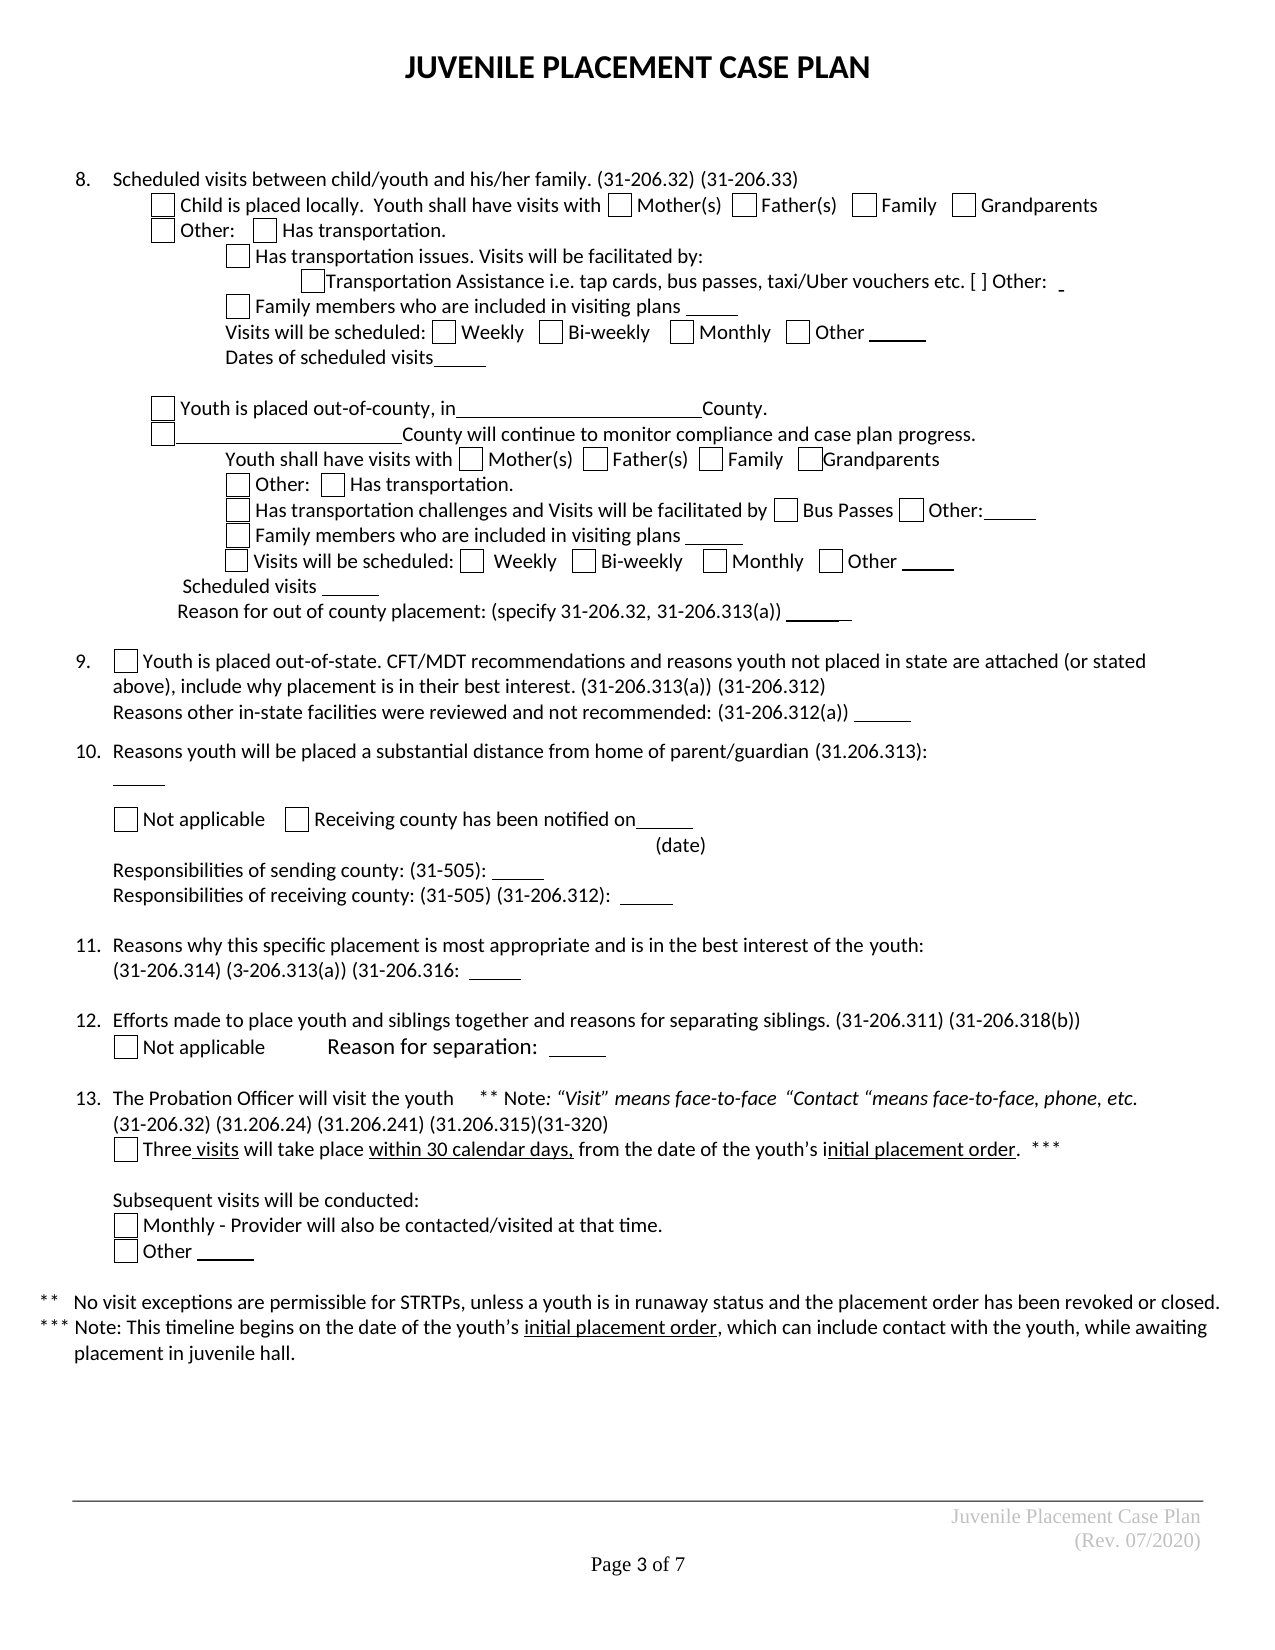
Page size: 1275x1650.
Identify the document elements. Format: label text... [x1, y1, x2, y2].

text Family members who are included in visiting plans [225, 522, 1126, 548]
text Child is placed locally. Youth shall have visits with Mother(s) Father(s) Family Grandparents [150, 192, 1184, 217]
text Responsibilities of sending county: (31-505): [113, 857, 1126, 883]
text Other [113, 1238, 1225, 1263]
text Youth is placed out-of-county, in County. [150, 395, 1225, 421]
text Subsequent visits will be conducted: [113, 1187, 1225, 1212]
text Has transportation issues. Visits will be facilitated by: [225, 243, 1225, 268]
list The Probation Officer will visit the youth ** Note: “Visit” means face-to-face “Contact “means face-to-face, phone, etc. [75, 1085, 1225, 1111]
text (31-206.314) (3-206.313(a)) (31-206.316: [113, 957, 1225, 983]
text Visits will be scheduled: Weekly Bi-weekly Monthly Other [177, 548, 1126, 573]
text Family members who are included in visiting plans [225, 293, 1225, 319]
text Scheduled visits [177, 573, 1126, 599]
list Reasons why this specific placement is most appropriate and is in the best interest of the youth: [75, 932, 1225, 957]
text Reasons other in-state facilities were reviewed and not recommended: (31-206.312(a)) [113, 699, 1225, 724]
list Youth is placed out-of-state. CFT/MDT recommendations and reasons youth not placed in state are attached (or stated above), include why placement is in their best interest. (31-206.313(a)) (31-206.312) [75, 648, 1179, 699]
list Scheduled visits between child/youth and his/her family. (31-206.32) (31-206.33) [75, 166, 1225, 192]
text ** No visit exceptions are permissible for STRTPs, unless a youth is in runaway status and the placement order has been revoked or closed. [39, 1289, 1225, 1314]
text Other: Has transportation. [225, 472, 1034, 497]
text Visits will be scheduled: Weekly Bi-weekly Monthly Other [225, 319, 1225, 344]
text Reason for out of county placement: (specify 31-206.32, 31-206.313(a)) [177, 599, 1126, 624]
list Reasons youth will be placed a substantial distance from home of parent/guardian (31.206.313): [75, 738, 1225, 763]
text Three visits will take place within 30 calendar days, from the date of the youth’s initial placement order. *** [113, 1136, 1142, 1162]
list Efforts made to place youth and siblings together and reasons for separating siblings. (31-206.311) (31-206.318(b)) Not applicable Reason for separation: [75, 1007, 1083, 1060]
text County will continue to monitor compliance and case plan progress. [150, 421, 1225, 446]
text (31-206.32) (31.206.24) (31.206.241) (31.206.315)(31-320) [113, 1111, 1225, 1136]
text Dates of scheduled visits [225, 344, 1225, 370]
text Responsibilities of receiving county: (31-505) (31-206.312): [113, 883, 1225, 908]
text Youth shall have visits with Mother(s) Father(s) Family Grandparents [225, 446, 1034, 472]
text (date) [113, 832, 1126, 857]
text Not applicable Receiving county has been notified on [113, 806, 1126, 832]
text Transportation Assistance i.e. tap cards, bus passes, taxi/Uber vouchers etc. [ ] Other: [300, 268, 1225, 293]
text Monthly - Provider will also be contacted/visited at that time. [113, 1212, 1225, 1238]
text *** Note: This timeline begins on the date of the youth’s initial placement order, which can include contact with the youth, while awaiting placement in juvenile hall. [39, 1314, 1225, 1365]
text Other: Has transportation. [150, 217, 1184, 243]
text Has transportation challenges and Visits will be facilitated by Bus Passes Other: [225, 497, 1225, 522]
